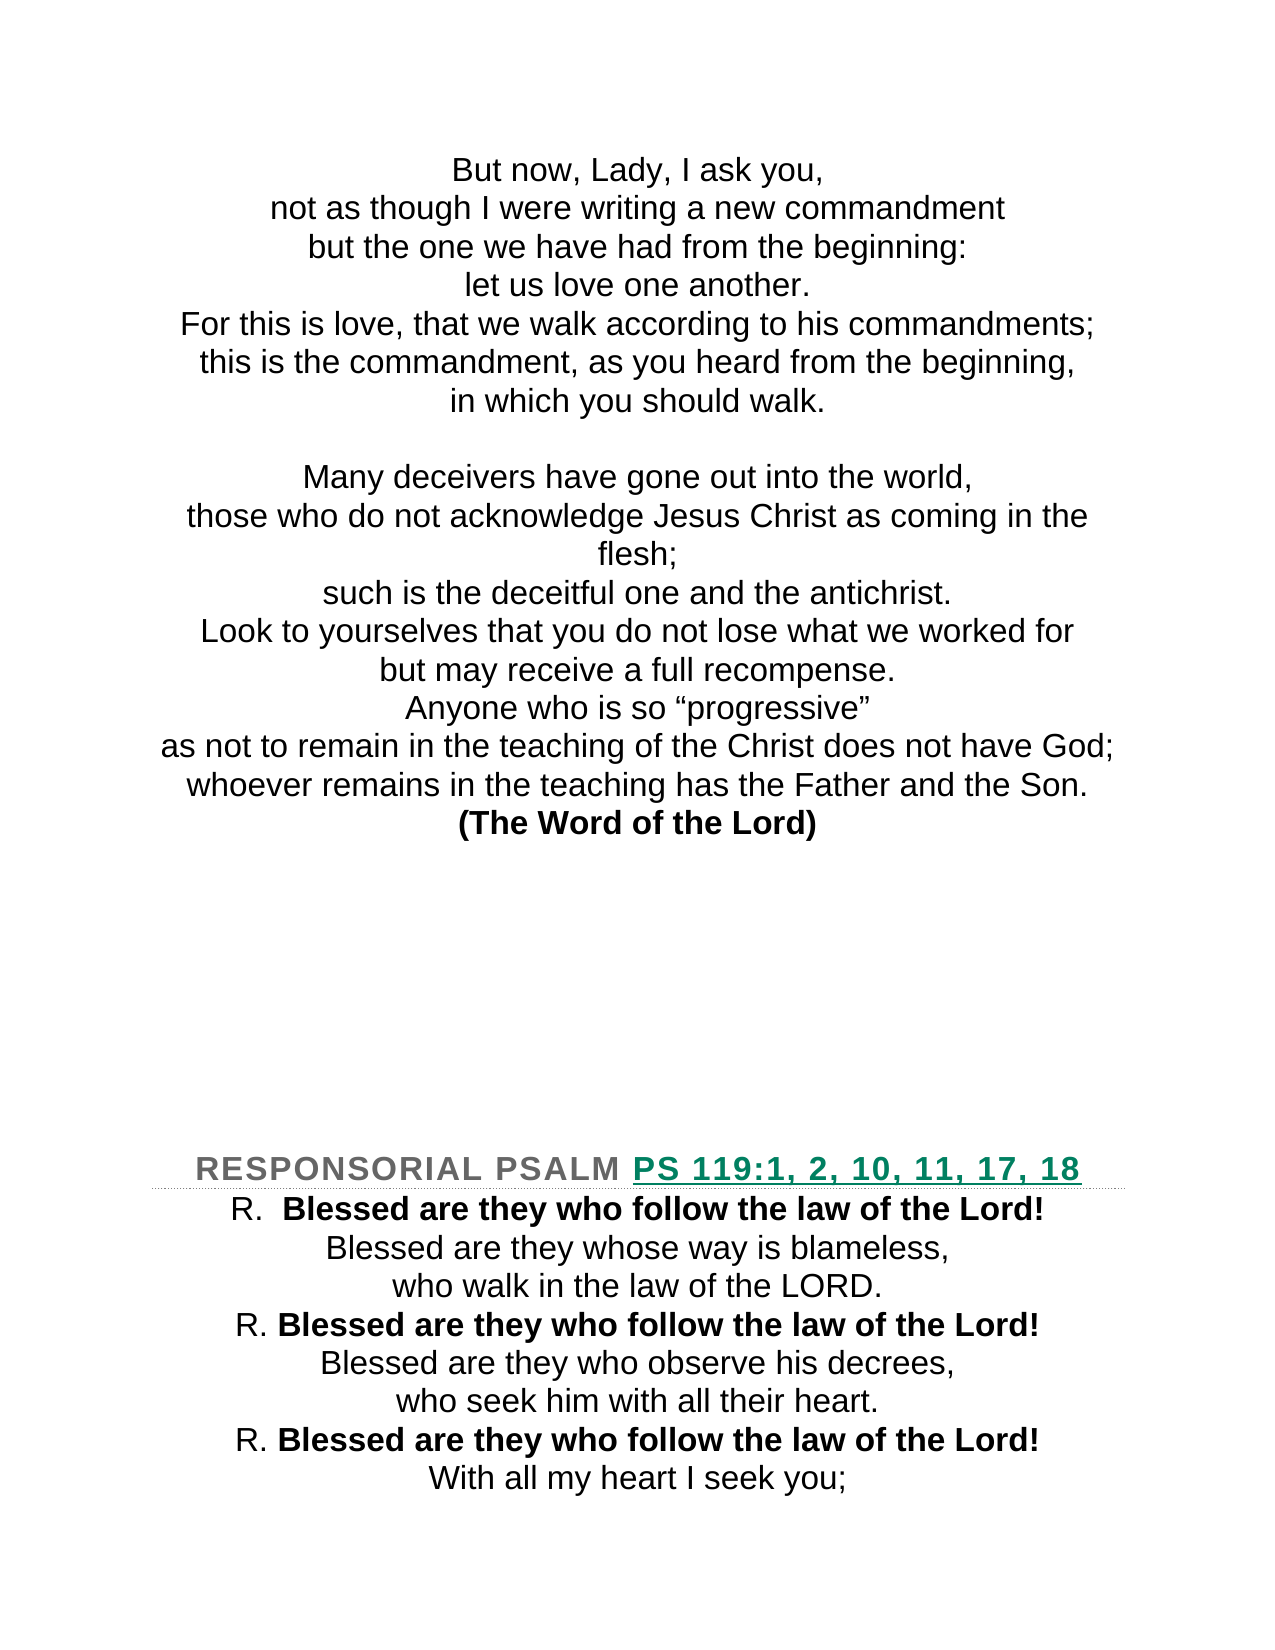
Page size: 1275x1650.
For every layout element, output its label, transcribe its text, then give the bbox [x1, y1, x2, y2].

text Responsorial Psalm ps 119:1, 2, 10, 11, 17, 18 [150, 1149, 1125, 1189]
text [150, 1189, 1125, 1497]
text (The Word of the Lord) [150, 803, 1125, 842]
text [150, 150, 1125, 803]
